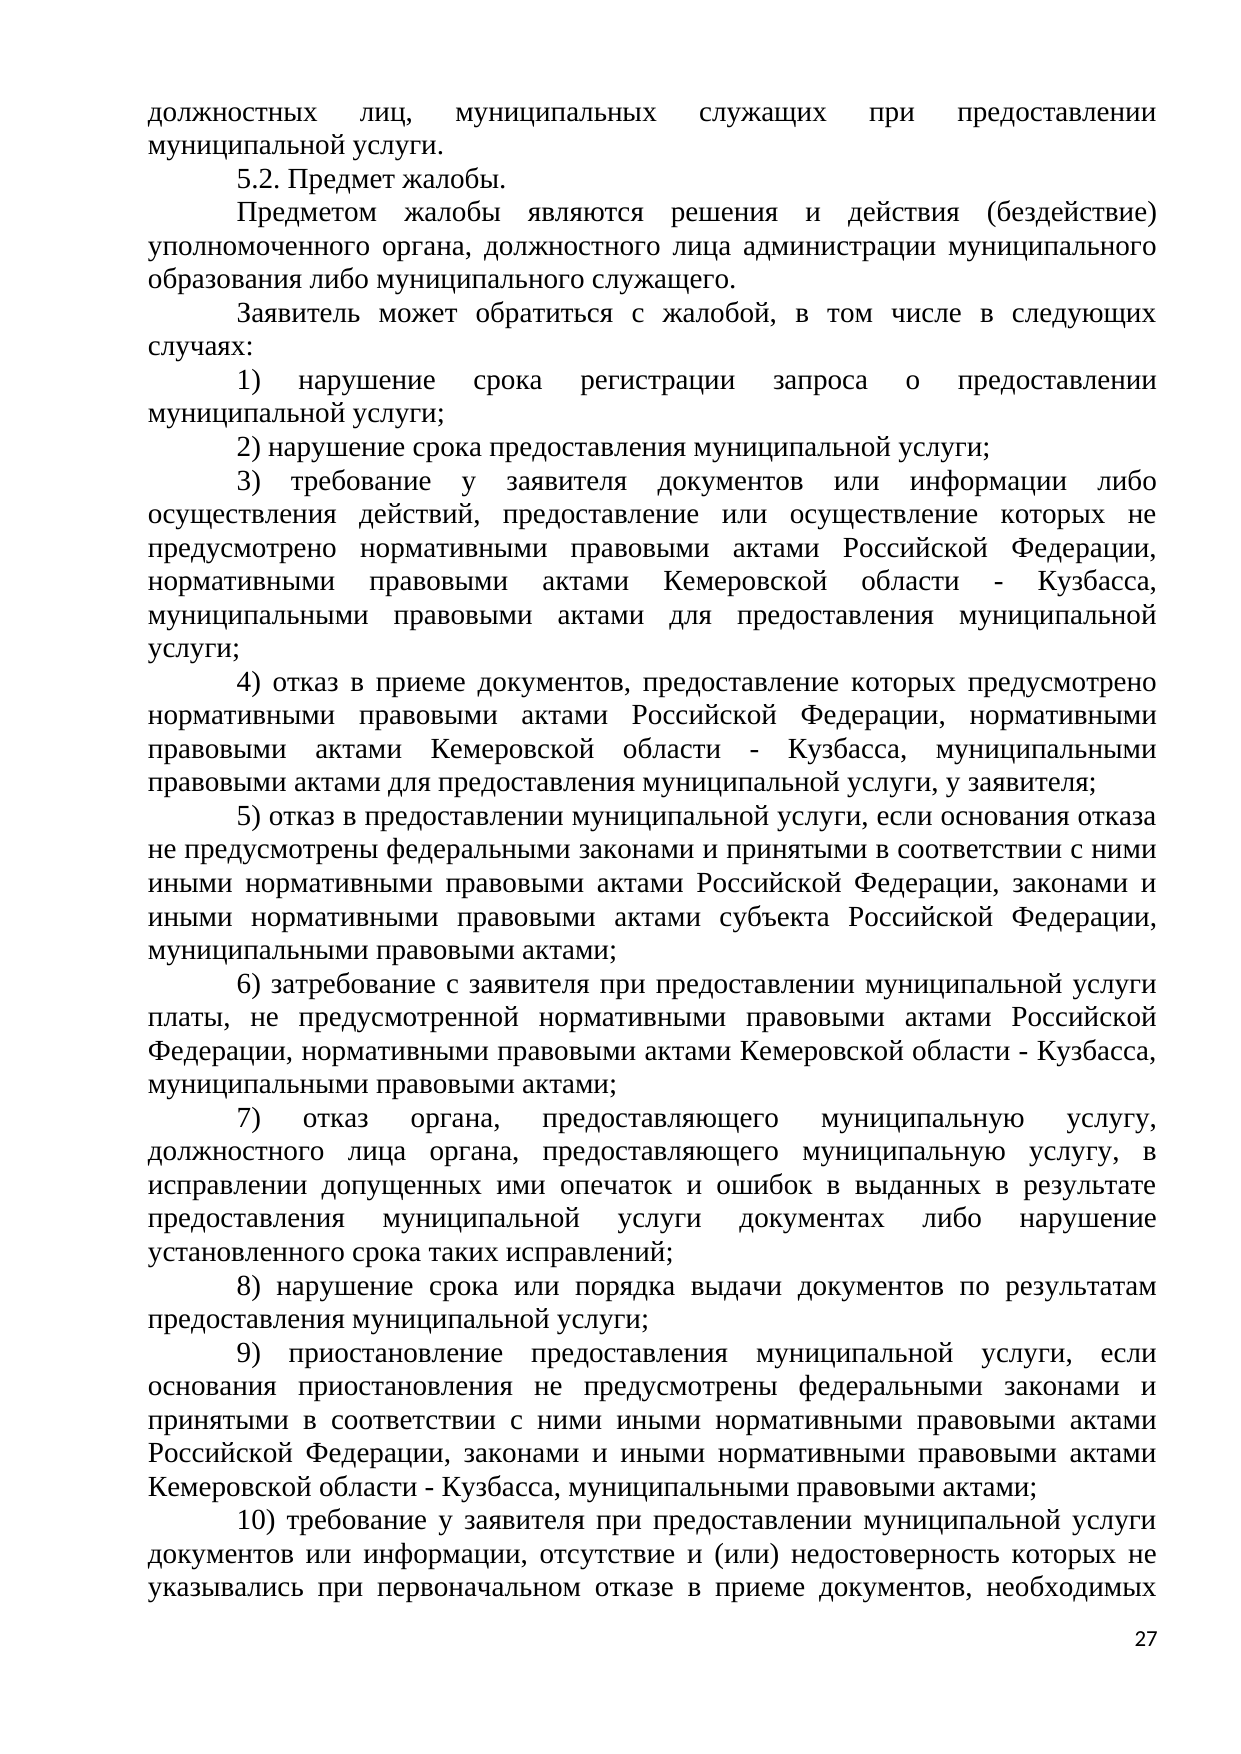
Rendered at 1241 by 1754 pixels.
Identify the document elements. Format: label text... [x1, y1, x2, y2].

text 9) приостановление предоставления муниципальной услуги, если основания приостановления не предусмотрены федеральными законами и принятыми в соответствии с ними иными нормативными правовыми актами Российской Федерации, законами и иными нормативными правовыми актами Кемеровской области - Кузбасса, муниципальными правовыми актами; [148, 1335, 1157, 1502]
text Заявитель может обратиться с жалобой, в том числе в следующих случаях: [148, 295, 1157, 362]
text 8) нарушение срока или порядка выдачи документов по результатам предоставления муниципальной услуги; [148, 1268, 1157, 1335]
text Предметом жалобы являются решения и действия (бездействие) уполномоченного органа, должностного лица администрации муниципального образования либо муниципального служащего. [148, 194, 1157, 295]
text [148, 94, 1157, 161]
text 1) нарушение срока регистрации запроса о предоставлении муниципальной услуги; [148, 362, 1157, 429]
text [148, 1502, 1157, 1603]
text 3) требование у заявителя документов или информации либо осуществления действий, предоставление или осуществление которых не предусмотрено нормативными правовыми актами Российской Федерации, нормативными правовыми актами Кемеровской области - Кузбасса, муниципальными правовыми актами для предоставления муниципальной услуги; [148, 463, 1157, 664]
text 6) затребование с заявителя при предоставлении муниципальной услуги платы, не предусмотренной нормативными правовыми актами Российской Федерации, нормативными правовыми актами Кемеровской области - Кузбасса, муниципальными правовыми актами; [148, 966, 1157, 1100]
text 2) нарушение срока предоставления муниципальной услуги; [148, 429, 1157, 463]
text 5.2. Предмет жалобы. [148, 161, 1157, 194]
text 4) отказ в приеме документов, предоставление которых предусмотрено нормативными правовыми актами Российской Федерации, нормативными правовыми актами Кемеровской области - Кузбасса, муниципальными правовыми актами для предоставления муниципальной услуги, у заявителя; [148, 664, 1157, 798]
text 5) отказ в предоставлении муниципальной услуги, если основания отказа не предусмотрены федеральными законами и принятыми в соответствии с ними иными нормативными правовыми актами Российской Федерации, законами и иными нормативными правовыми актами субъекта Российской Федерации, муниципальными правовыми актами; [148, 798, 1157, 966]
text 7) отказ органа, предоставляющего муниципальную услугу, должностного лица органа, предоставляющего муниципальную услугу, в исправлении допущенных ими опечаток и ошибок в выданных в результате предоставления муниципальной услуги документах либо нарушение установленного срока таких исправлений; [148, 1100, 1157, 1268]
